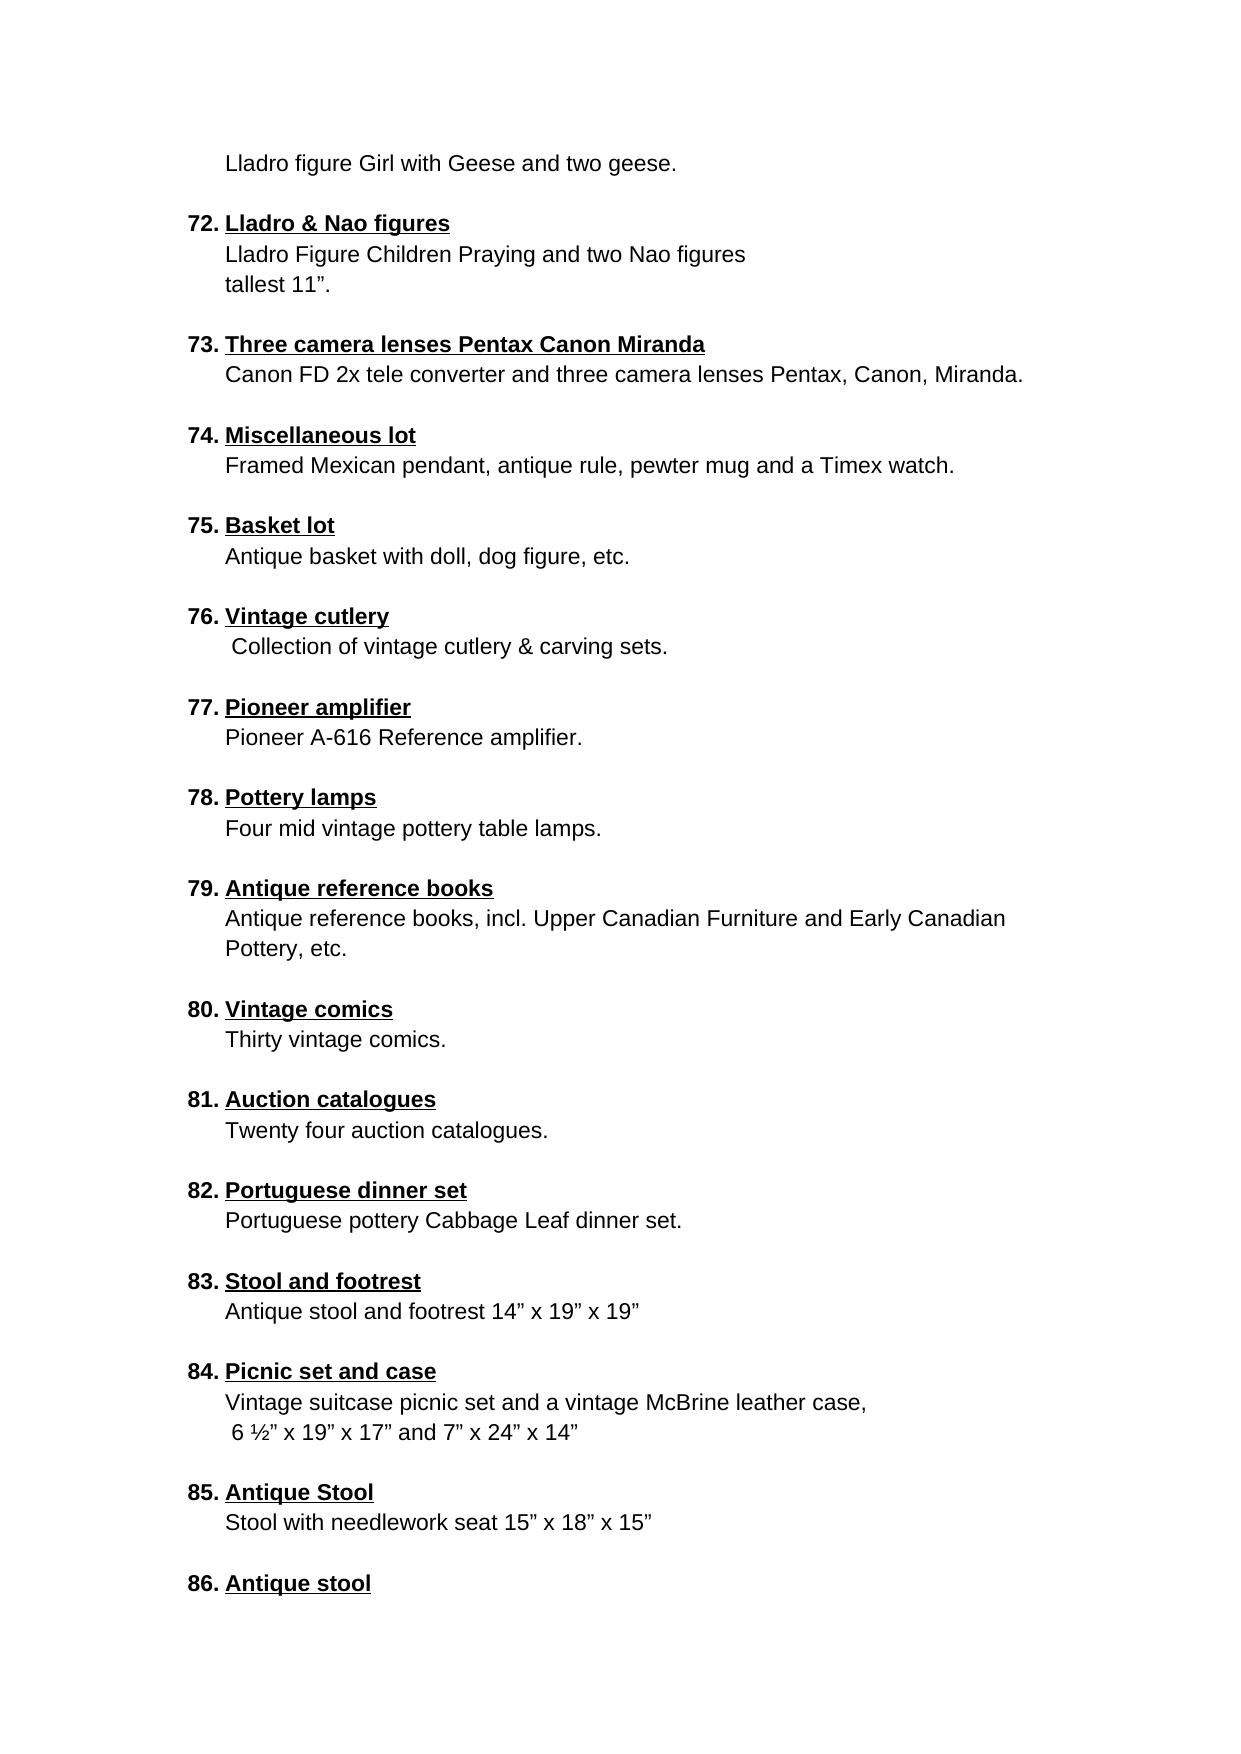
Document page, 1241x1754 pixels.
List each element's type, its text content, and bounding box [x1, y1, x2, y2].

text Vintage suitcase picnic set and a vintage McBrine leather case, [225, 1388, 1090, 1415]
text 6 ½” x 19” x 17” and 7” x 24” x 14” [225, 1419, 1090, 1445]
text Framed Mexican pendant, antique rule, pewter mug and a Timex watch. [225, 452, 1090, 478]
list Miscellaneous lot [187, 422, 1090, 448]
text Lladro Figure Children Praying and two Nao figures [225, 241, 1090, 267]
list Antique stool [187, 1570, 1090, 1596]
text Portuguese pottery Cabbage Leaf dinner set. [225, 1207, 1090, 1234]
text Twenty four auction catalogues. [225, 1117, 1090, 1143]
list Pottery lamps [187, 784, 1090, 811]
list Antique Stool [187, 1479, 1090, 1506]
list Basket lot [187, 512, 1090, 539]
text Pioneer A-616 Reference amplifier. [225, 724, 1090, 750]
text Canon FD 2x tele converter and three camera lenses Pentax, Canon, Miranda. [225, 361, 1090, 388]
list Pioneer amplifier [187, 694, 1090, 720]
text Thirty vintage comics. [225, 1026, 1090, 1052]
list Lladro & Nao figures [187, 210, 1090, 237]
list Portuguese dinner set [187, 1177, 1090, 1203]
list Auction catalogues [187, 1086, 1090, 1113]
text Antique basket with doll, dog figure, etc. [225, 543, 1090, 569]
list Three camera lenses Pentax Canon Miranda [187, 331, 1090, 358]
list Vintage cutlery [187, 603, 1090, 629]
text tallest 11”. [225, 271, 1090, 297]
text Collection of vintage cutlery & carving sets. [225, 633, 1090, 660]
list Vintage comics [187, 996, 1090, 1022]
text Antique reference books, incl. Upper Canadian Furniture and Early Canadian Pottery, etc. [225, 905, 1090, 962]
list Stool and footrest [187, 1268, 1090, 1294]
text Stool with needlework seat 15” x 18” x 15” [225, 1509, 1090, 1536]
text Antique stool and footrest 14” x 19” x 19” [225, 1298, 1090, 1324]
text Lladro figure Girl with Geese and two geese. [225, 150, 1090, 176]
text Four mid vintage pottery table lamps. [225, 814, 1090, 841]
list Antique reference books [187, 875, 1090, 901]
list Picnic set and case [187, 1358, 1090, 1385]
